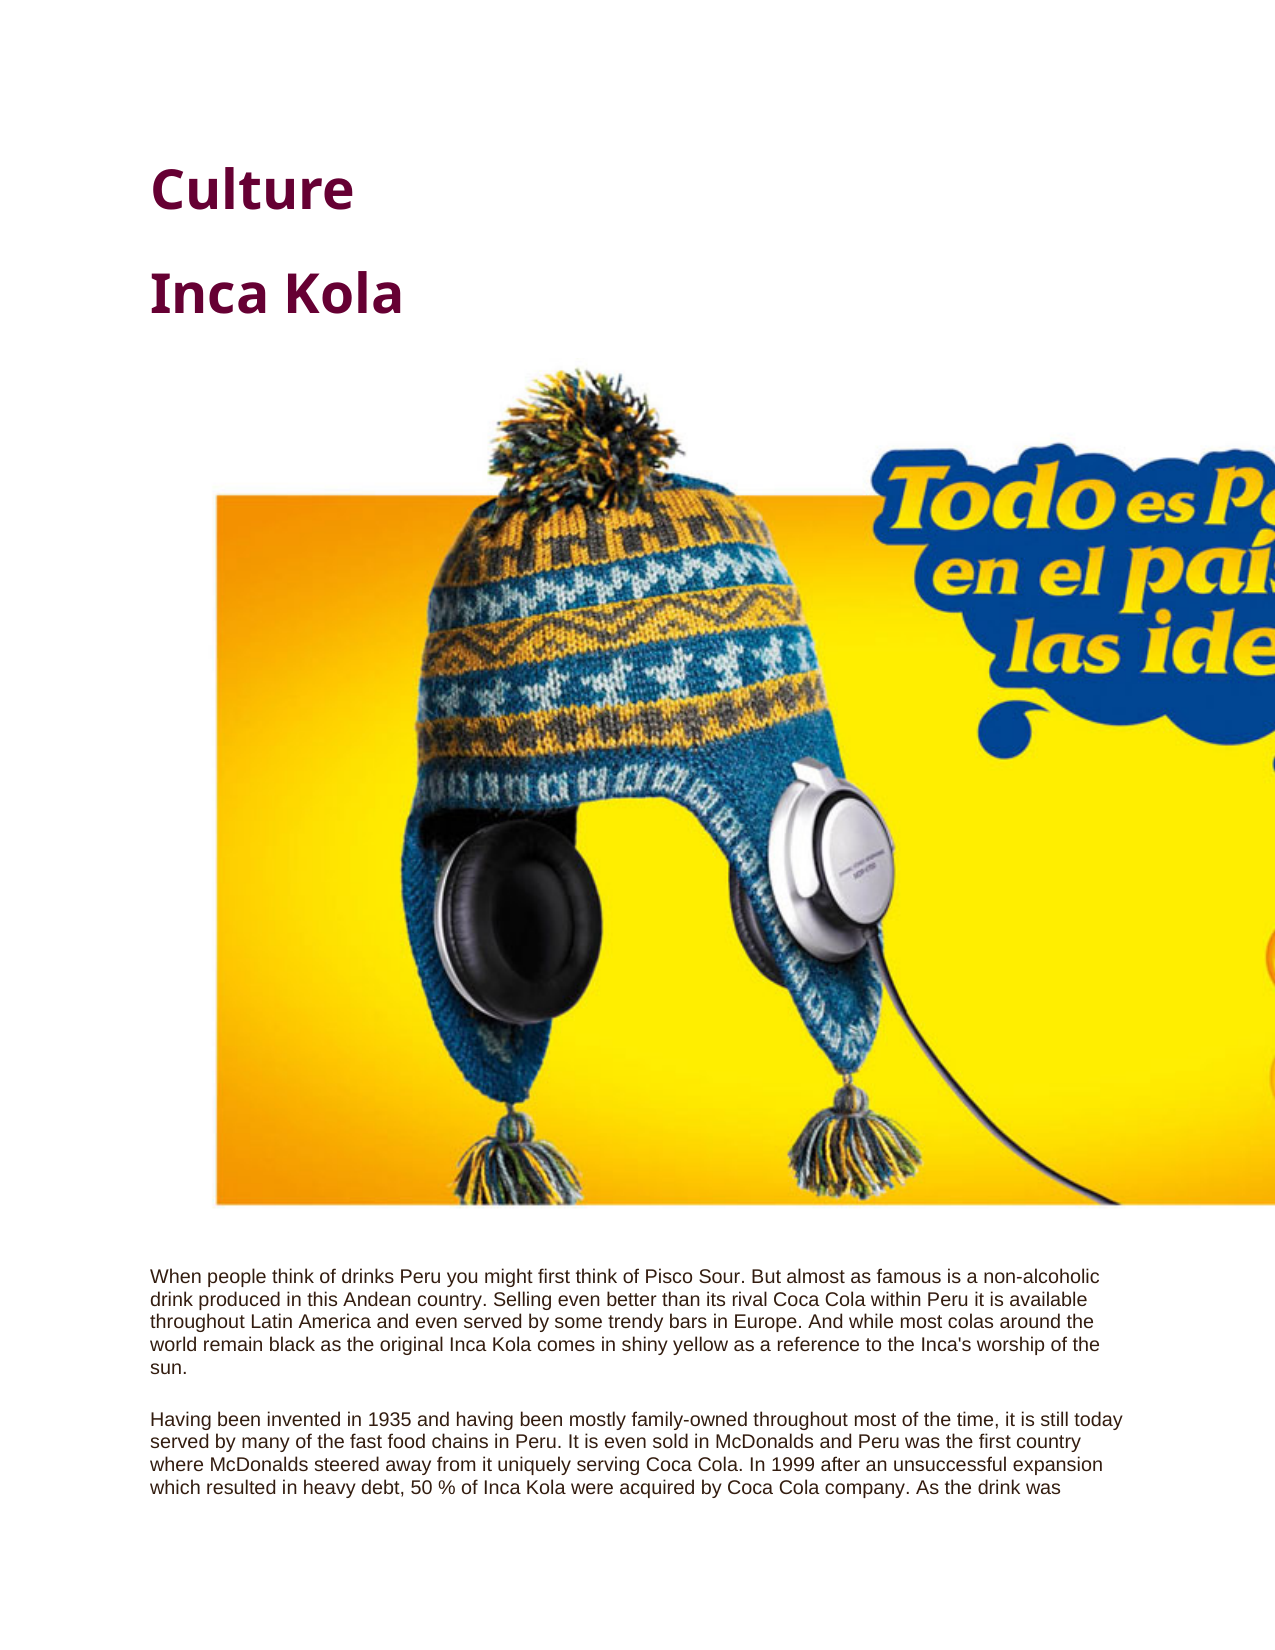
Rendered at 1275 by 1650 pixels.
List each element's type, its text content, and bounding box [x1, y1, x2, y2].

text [150, 1408, 1125, 1498]
text Inca Kola [150, 254, 1125, 329]
text Culture [150, 150, 1125, 225]
text When people think of drinks Peru you might first think of Pisco Sour. But almost as famous is a non-alcoholic drink produced in this Andean country. Selling even better than its rival Coca Cola within Peru it is available throughout Latin America and even served by some trendy bars in Europe. And while most colas around the world remain black as the original Inca Kola comes in shiny yellow as a reference to the Inca's worship of the sun. [150, 1265, 1125, 1378]
picture [150, 358, 1275, 1265]
